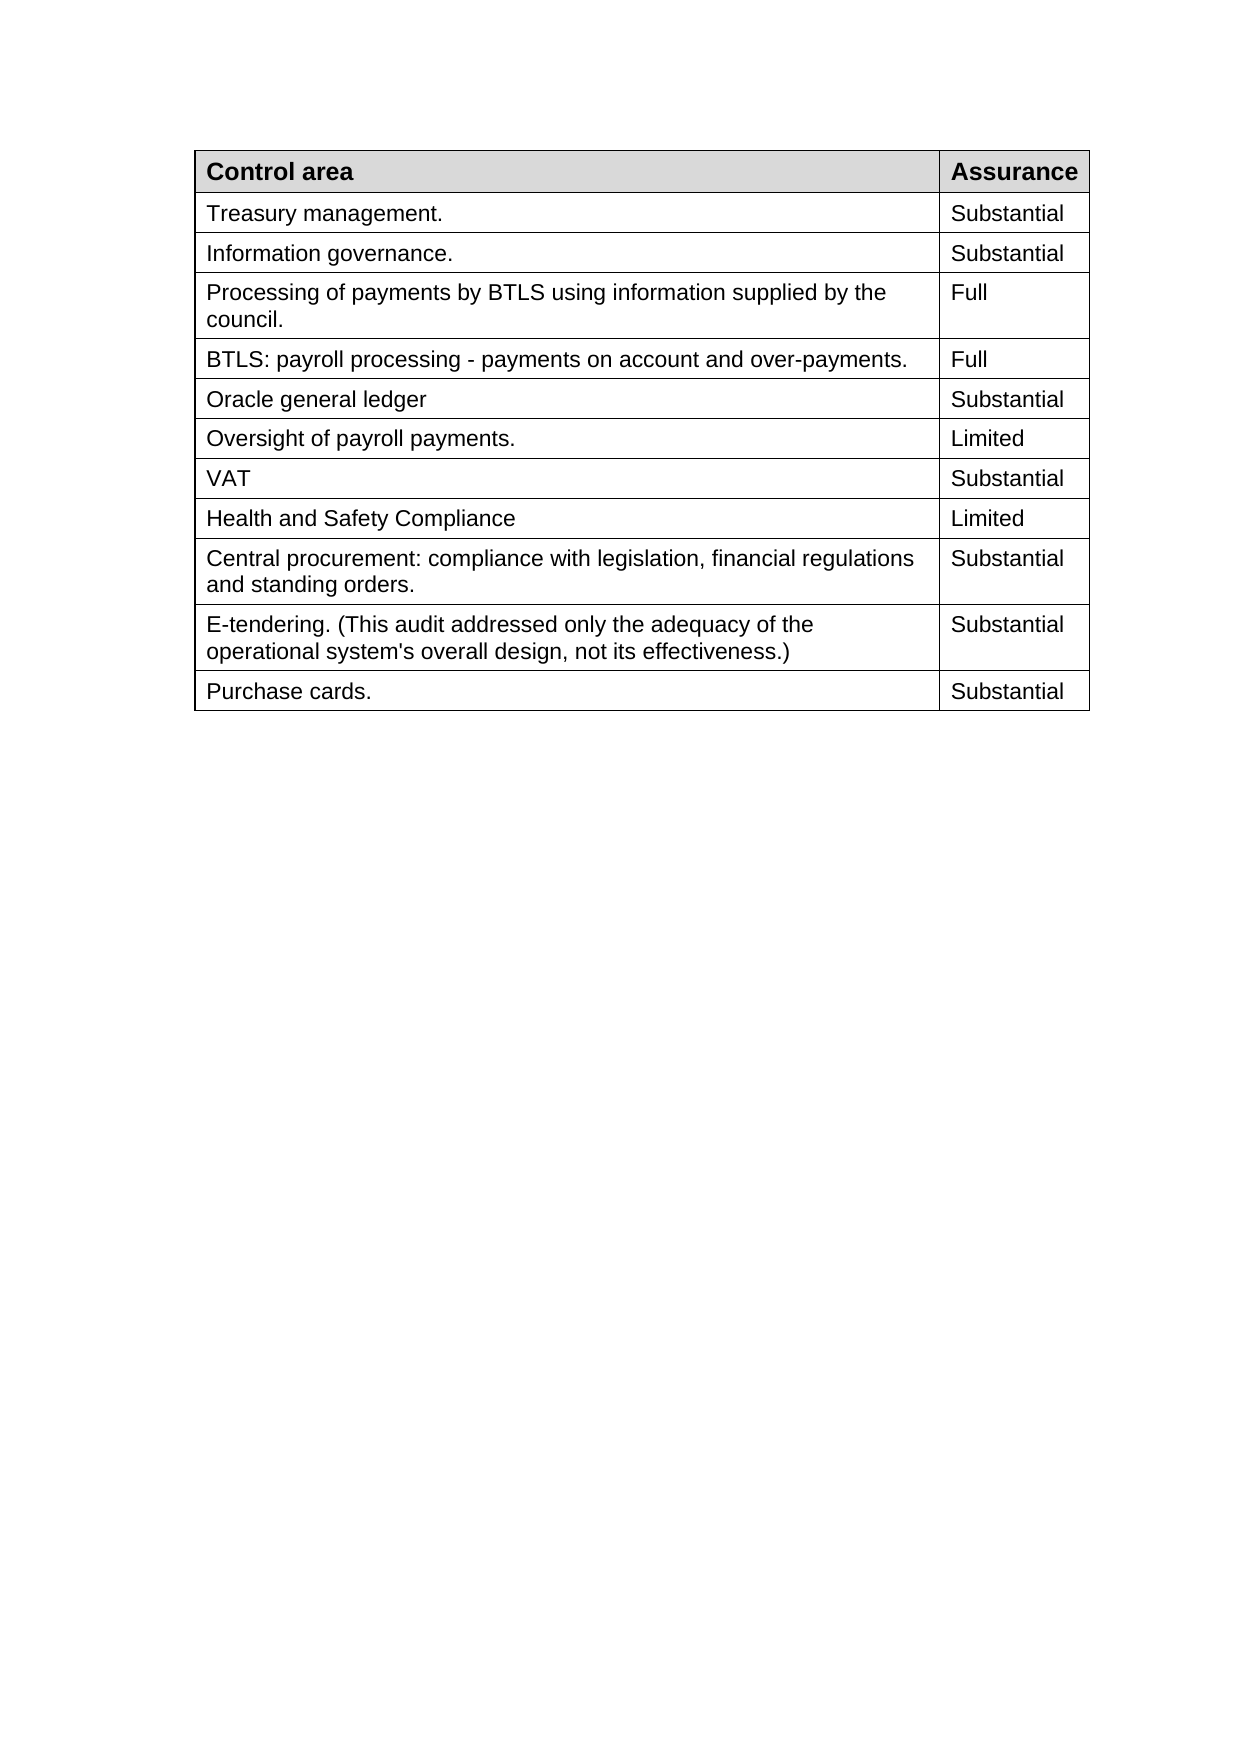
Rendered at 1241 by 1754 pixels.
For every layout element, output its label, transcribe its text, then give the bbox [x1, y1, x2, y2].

table_cell Substantial [940, 539, 1089, 604]
table_cell E-tendering. (This audit addressed only the adequacy of the operational system's overall design, not its effectiveness.) [196, 605, 939, 670]
table_cell VAT [196, 459, 939, 498]
table_cell Substantial [940, 193, 1089, 232]
table_cell Full [940, 339, 1089, 378]
table_cell Information governance. [196, 233, 939, 272]
table_cell Full [940, 273, 1089, 338]
table_cell Limited [940, 419, 1089, 458]
table_cell Oversight of payroll payments. [196, 419, 939, 458]
table_cell Substantial [940, 459, 1089, 498]
table_cell Purchase cards. [196, 671, 939, 710]
table_cell BTLS: payroll processing - payments on account and over-payments. [196, 339, 939, 378]
table_cell Oracle general ledger [196, 379, 939, 418]
table_cell Substantial [940, 671, 1089, 710]
table_cell Central procurement: compliance with legislation, financial regulations and standing orders. [196, 539, 939, 604]
table_header Control area [196, 151, 939, 192]
table_cell Health and Safety Compliance [196, 499, 939, 538]
table_cell Limited [940, 499, 1089, 538]
table_cell Substantial [940, 605, 1089, 670]
table_cell Substantial [940, 379, 1089, 418]
table_cell Treasury management. [196, 193, 939, 232]
table_cell Substantial [940, 233, 1089, 272]
table_cell Processing of payments by BTLS using information supplied by the council. [196, 273, 939, 338]
table_header Assurance [940, 151, 1089, 192]
